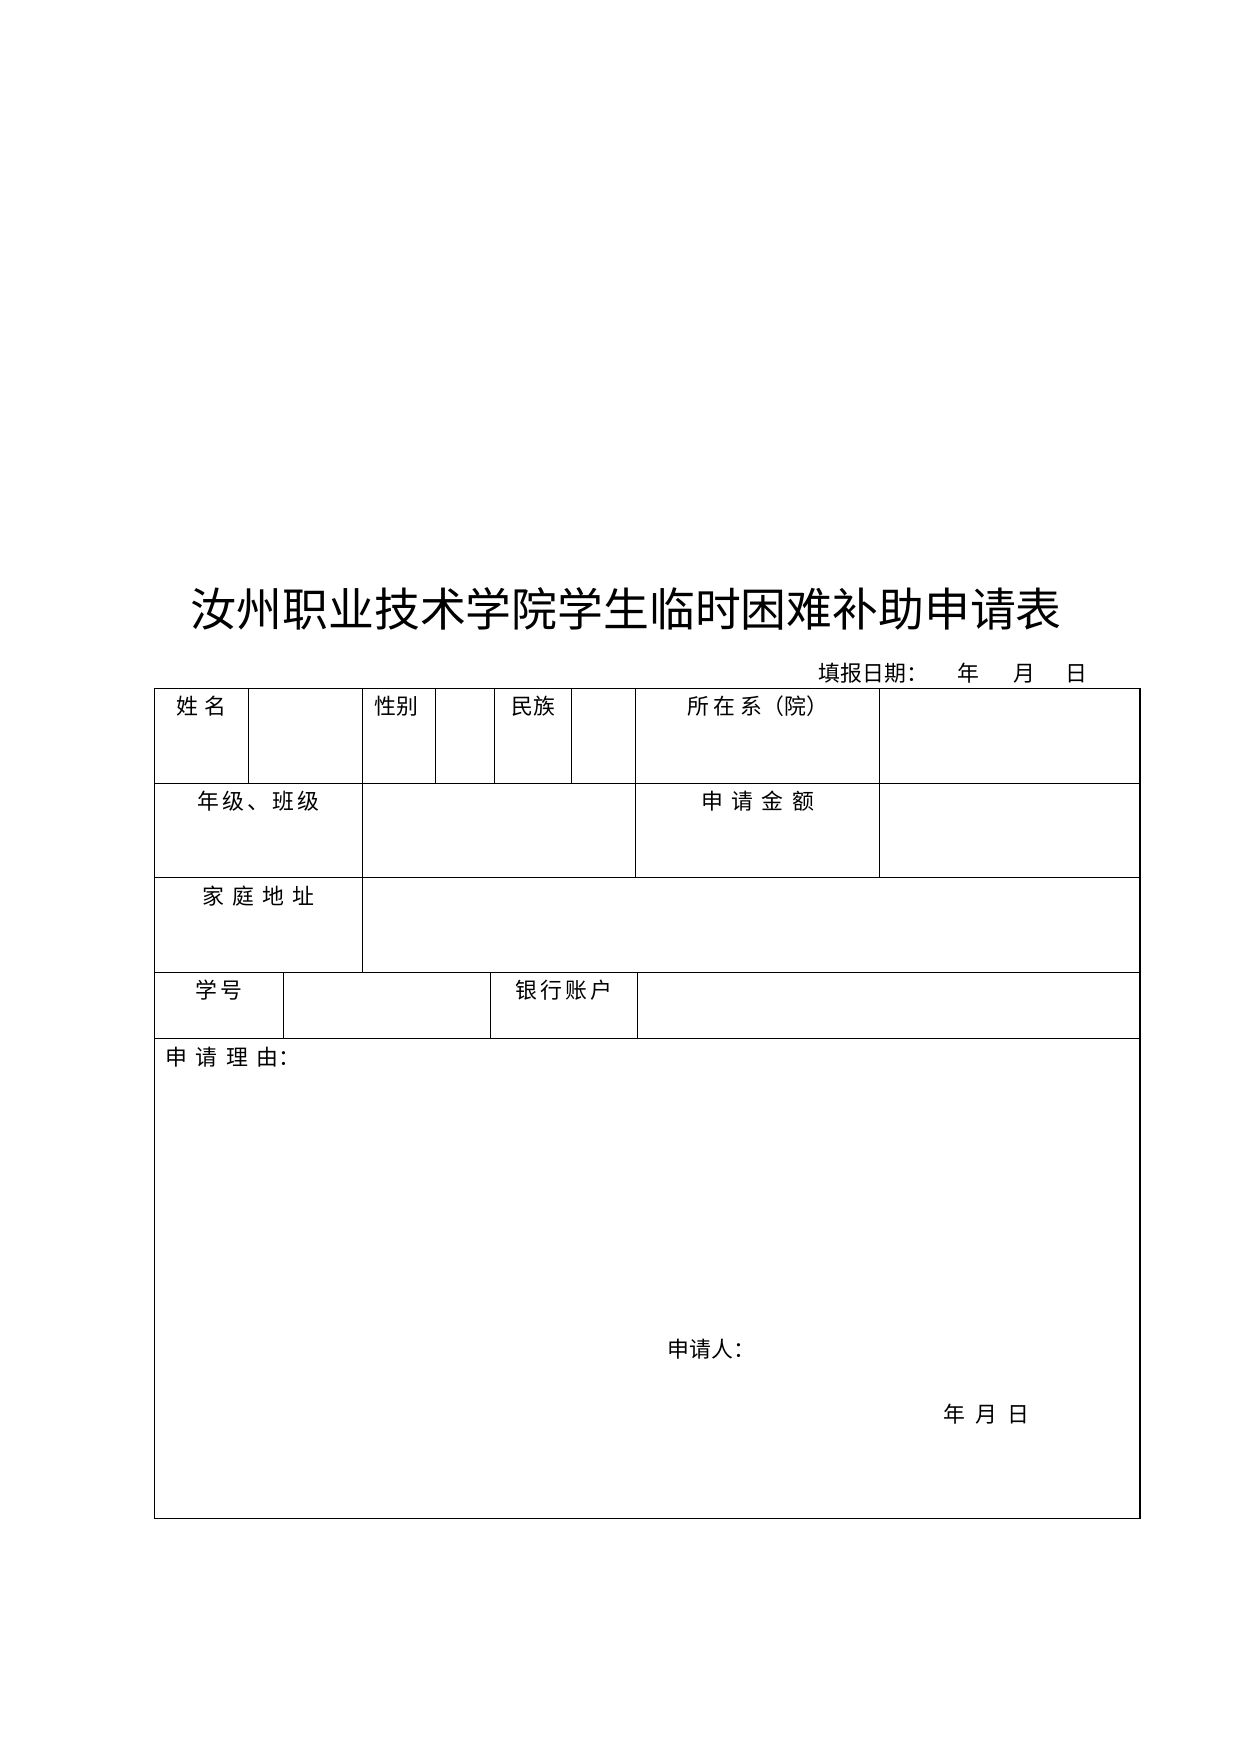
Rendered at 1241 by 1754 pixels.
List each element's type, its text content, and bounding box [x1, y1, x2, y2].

table_header [880, 689, 1139, 783]
table_cell [363, 784, 635, 877]
table_cell [284, 973, 490, 1038]
table_cell 银行账户 [491, 973, 637, 1038]
text 填报日期： 年 月 日 [165, 655, 1087, 688]
table_header 姓名 [155, 689, 248, 783]
table_cell [880, 784, 1139, 877]
table_header [572, 689, 635, 783]
text 汝州职业技术学院学生临时困难补助申请表 [165, 558, 1087, 655]
table_header [436, 689, 494, 783]
table_header 性别 [363, 689, 435, 783]
table_cell 学号 [155, 973, 283, 1038]
table_header 民族 [495, 689, 571, 783]
table_cell [363, 878, 1139, 972]
table_header [249, 689, 362, 783]
table_cell 申请金额 [636, 784, 879, 877]
table_cell [638, 973, 1139, 1038]
table_cell 年级、班级 [155, 784, 362, 877]
table_cell 家庭地址 [155, 878, 362, 972]
table_cell 申请理由： 申请人： 年 月 日 [155, 1039, 1139, 1517]
table_header 所 在 系（院） [636, 689, 879, 783]
